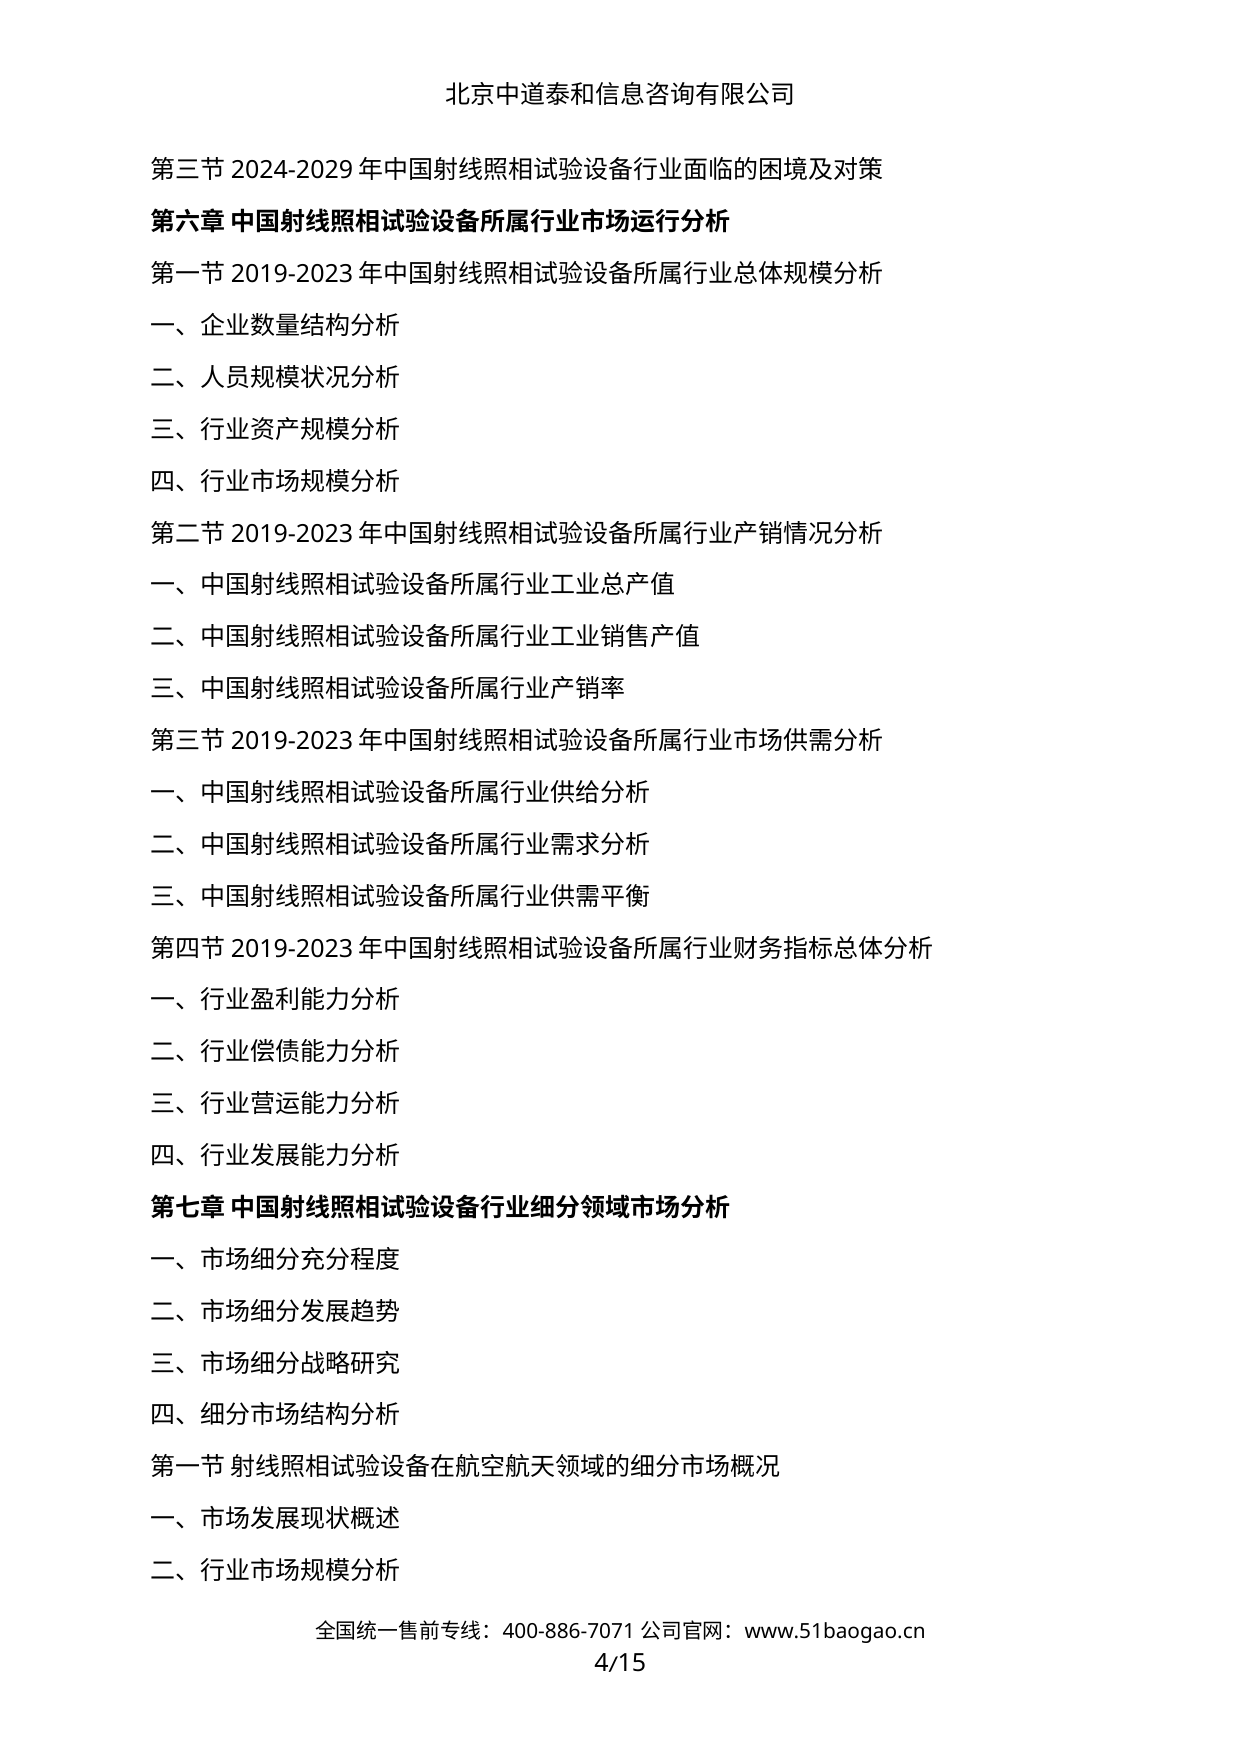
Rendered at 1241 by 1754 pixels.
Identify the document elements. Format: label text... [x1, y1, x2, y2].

text 三、行业资产规模分析 [150, 409, 1090, 446]
text 一、中国射线照相试验设备所属行业供给分析 [150, 772, 1090, 809]
text 二、人员规模状况分析 [150, 357, 1090, 394]
text 四、细分市场结构分析 [150, 1395, 1090, 1431]
text 二、市场细分发展趋势 [150, 1291, 1090, 1327]
text 第三节 2019-2023年中国射线照相试验设备所属行业市场供需分析 [150, 721, 1090, 757]
text 三、行业营运能力分析 [150, 1084, 1090, 1120]
text 一、行业盈利能力分析 [150, 980, 1090, 1016]
text 四、行业市场规模分析 [150, 461, 1090, 497]
text 三、中国射线照相试验设备所属行业供需平衡 [150, 876, 1090, 912]
text 三、市场细分战略研究 [150, 1343, 1090, 1379]
text 三、中国射线照相试验设备所属行业产销率 [150, 669, 1090, 705]
text 第二节 2019-2023年中国射线照相试验设备所属行业产销情况分析 [150, 513, 1090, 549]
text 二、中国射线照相试验设备所属行业需求分析 [150, 824, 1090, 861]
text 二、中国射线照相试验设备所属行业工业销售产值 [150, 617, 1090, 653]
text 一、企业数量结构分析 [150, 306, 1090, 342]
text 一、中国射线照相试验设备所属行业工业总产值 [150, 565, 1090, 601]
text 第三节 2024-2029年中国射线照相试验设备行业面临的困境及对策 [150, 150, 1090, 186]
text 第一节 射线照相试验设备在航空航天领域的细分市场概况 [150, 1447, 1090, 1483]
text 第七章 中国射线照相试验设备行业细分领域市场分析 [150, 1187, 1090, 1224]
text 第六章 中国射线照相试验设备所属行业市场运行分析 [150, 202, 1090, 238]
text 第四节 2019-2023年中国射线照相试验设备所属行业财务指标总体分析 [150, 928, 1090, 964]
text 二、行业市场规模分析 [150, 1551, 1090, 1587]
text 一、市场细分充分程度 [150, 1239, 1090, 1276]
text 二、行业偿债能力分析 [150, 1032, 1090, 1068]
text 一、市场发展现状概述 [150, 1499, 1090, 1535]
text 四、行业发展能力分析 [150, 1136, 1090, 1172]
text 第一节 2019-2023年中国射线照相试验设备所属行业总体规模分析 [150, 254, 1090, 290]
